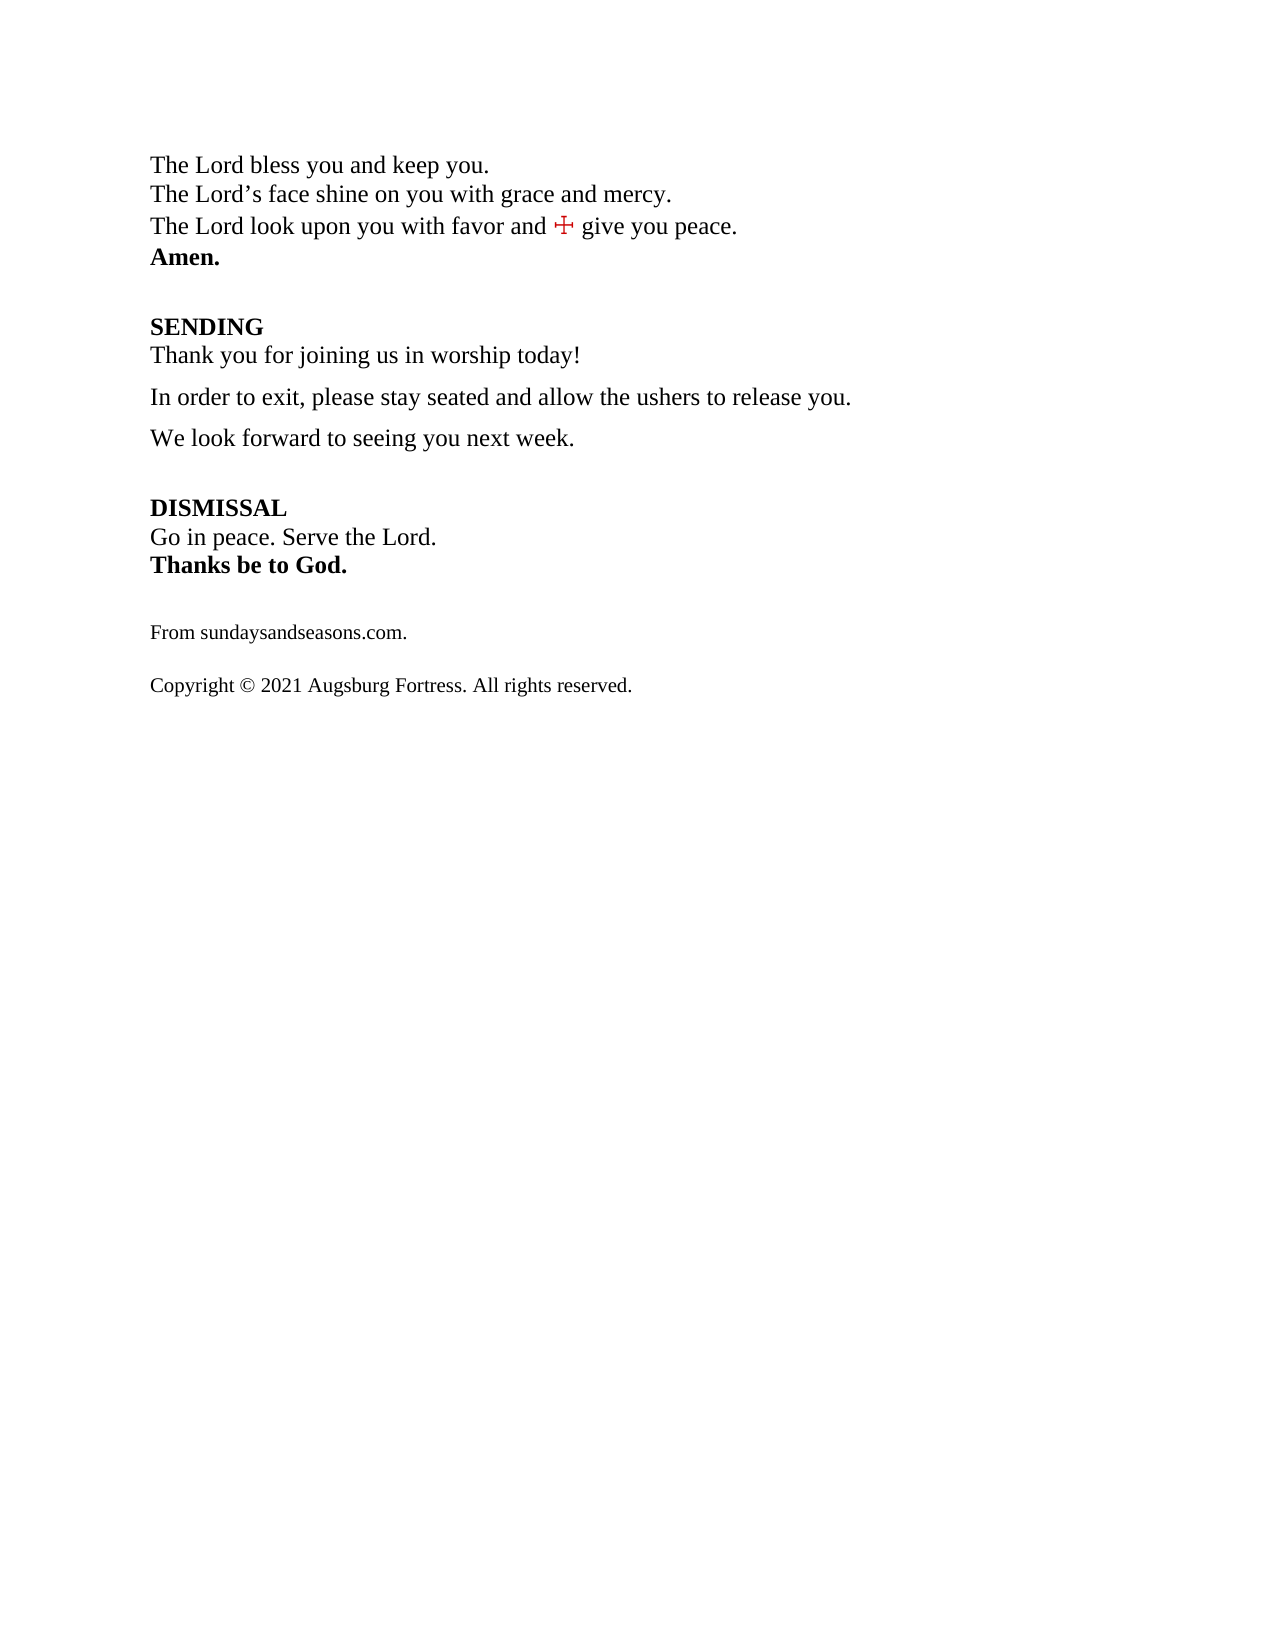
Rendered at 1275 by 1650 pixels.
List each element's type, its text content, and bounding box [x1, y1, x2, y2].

text The Lord bless you and keep you. [150, 150, 1125, 179]
text From sundaysandseasons.com. [150, 620, 1125, 644]
text Copyright © 2021 Augsburg Fortress. All rights reserved. [150, 673, 1125, 697]
text In order to exit, please stay seated and allow the ushers to release you. [150, 382, 1125, 410]
text Go in peace. Serve the Lord. [150, 522, 1125, 550]
text The Lord look upon you with favor and ☩ give you peace. [150, 207, 1125, 242]
text Thank you for joining us in worship today! [150, 340, 1125, 369]
text Dismissal [150, 493, 1125, 522]
text We look forward to seeing you next week. [150, 423, 1125, 452]
text Amen. [150, 242, 1125, 270]
text Sending [150, 312, 1125, 340]
text The Lord’s face shine on you with grace and mercy. [150, 179, 1125, 207]
text Thanks be to God. [150, 550, 1125, 579]
